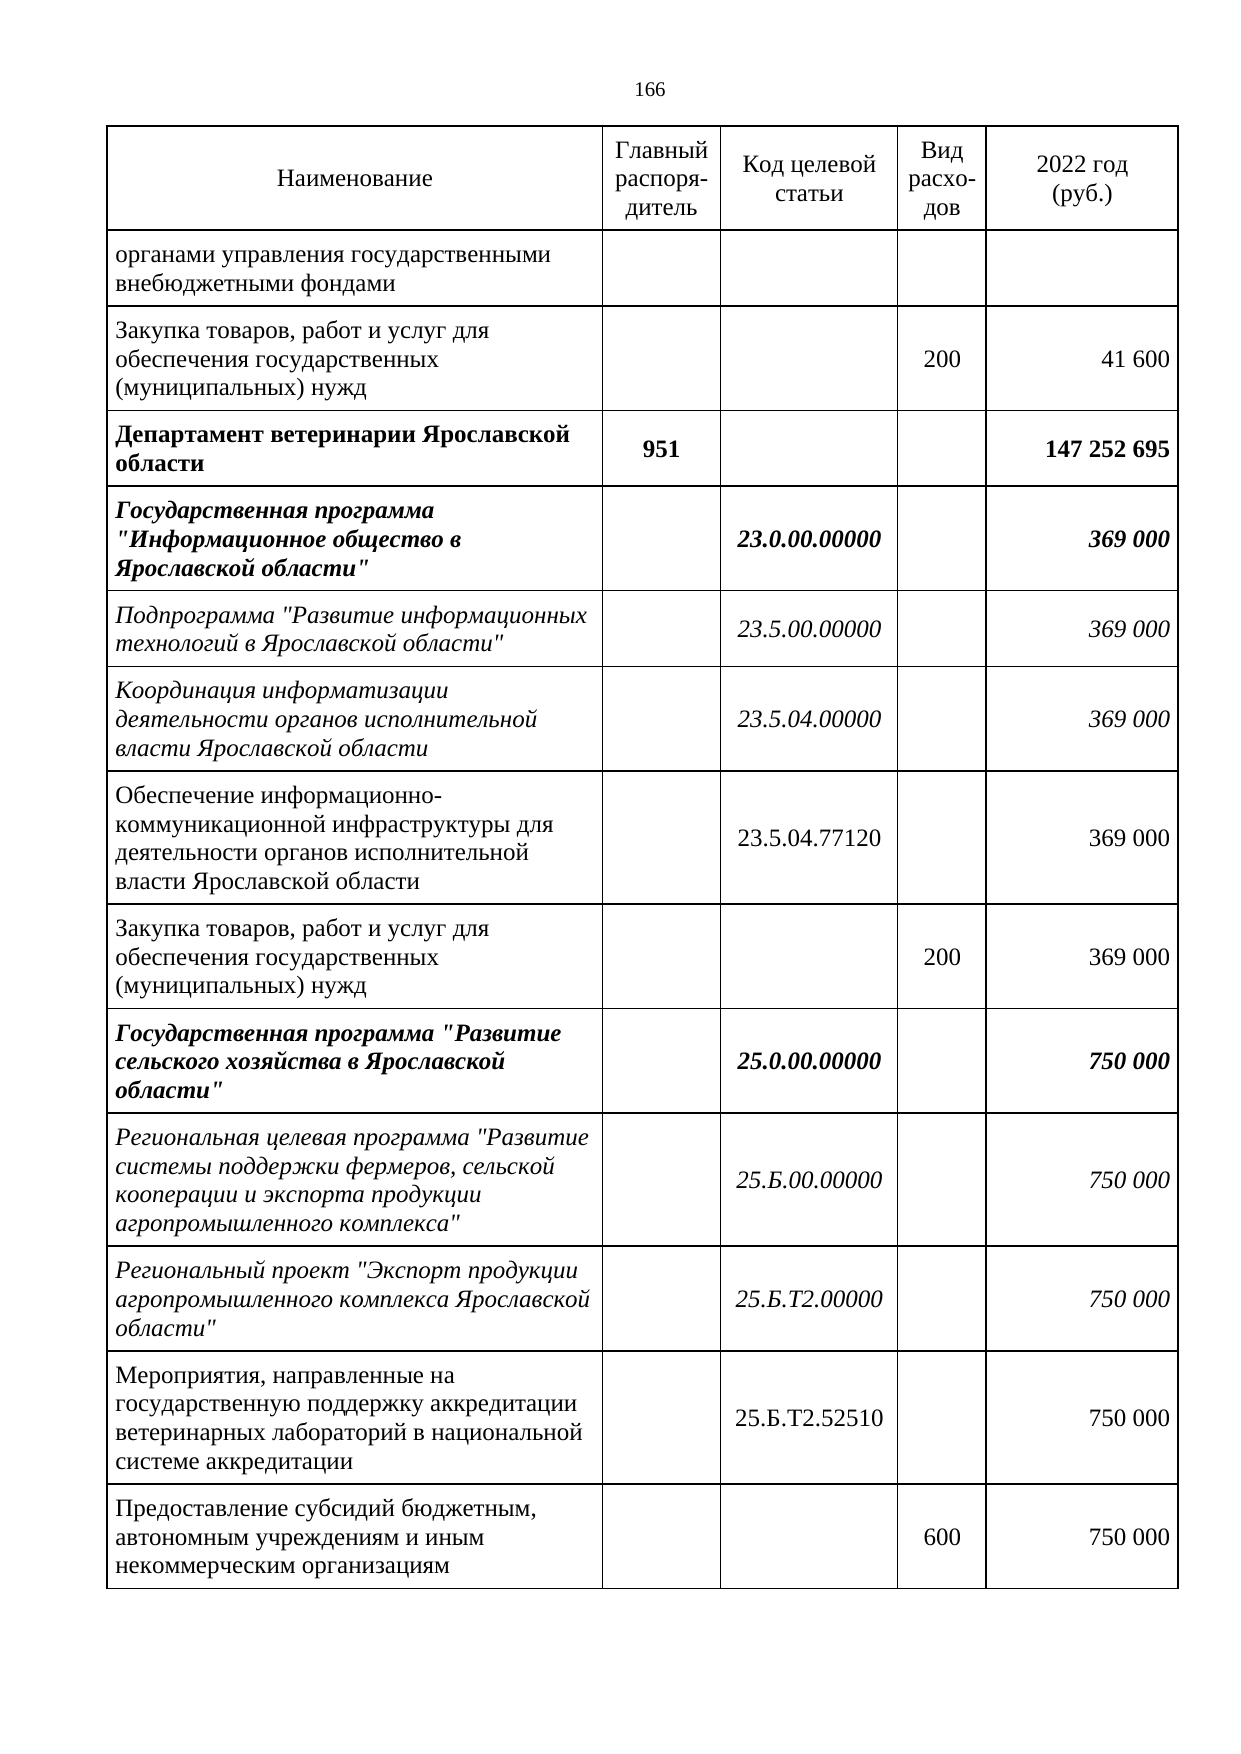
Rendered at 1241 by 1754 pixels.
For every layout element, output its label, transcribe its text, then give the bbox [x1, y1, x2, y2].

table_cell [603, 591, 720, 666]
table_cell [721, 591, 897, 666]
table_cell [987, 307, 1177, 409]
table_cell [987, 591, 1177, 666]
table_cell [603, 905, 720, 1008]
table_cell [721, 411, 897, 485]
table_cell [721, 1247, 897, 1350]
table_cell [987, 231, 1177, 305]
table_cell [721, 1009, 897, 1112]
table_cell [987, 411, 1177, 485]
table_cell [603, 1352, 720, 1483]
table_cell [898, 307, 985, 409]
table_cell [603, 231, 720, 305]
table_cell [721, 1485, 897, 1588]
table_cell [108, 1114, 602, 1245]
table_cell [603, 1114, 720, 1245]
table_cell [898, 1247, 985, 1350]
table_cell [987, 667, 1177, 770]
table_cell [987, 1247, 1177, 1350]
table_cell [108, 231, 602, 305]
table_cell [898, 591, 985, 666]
table_header Код целевой статьи [721, 127, 897, 229]
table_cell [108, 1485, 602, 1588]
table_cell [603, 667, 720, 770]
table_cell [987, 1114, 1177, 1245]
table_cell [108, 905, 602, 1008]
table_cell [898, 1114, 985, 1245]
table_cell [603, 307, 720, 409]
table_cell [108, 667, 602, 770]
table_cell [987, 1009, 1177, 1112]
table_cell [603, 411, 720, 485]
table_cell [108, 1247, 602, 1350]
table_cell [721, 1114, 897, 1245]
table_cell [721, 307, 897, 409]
table_header Наименование [108, 127, 602, 229]
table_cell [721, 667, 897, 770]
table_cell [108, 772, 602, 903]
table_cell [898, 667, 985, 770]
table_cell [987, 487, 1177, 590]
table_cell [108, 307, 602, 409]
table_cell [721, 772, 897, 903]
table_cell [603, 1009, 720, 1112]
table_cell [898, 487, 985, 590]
table_header Вид расхо-дов [898, 127, 985, 229]
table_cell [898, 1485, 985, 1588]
table_header 2022 год (руб.) [987, 127, 1177, 229]
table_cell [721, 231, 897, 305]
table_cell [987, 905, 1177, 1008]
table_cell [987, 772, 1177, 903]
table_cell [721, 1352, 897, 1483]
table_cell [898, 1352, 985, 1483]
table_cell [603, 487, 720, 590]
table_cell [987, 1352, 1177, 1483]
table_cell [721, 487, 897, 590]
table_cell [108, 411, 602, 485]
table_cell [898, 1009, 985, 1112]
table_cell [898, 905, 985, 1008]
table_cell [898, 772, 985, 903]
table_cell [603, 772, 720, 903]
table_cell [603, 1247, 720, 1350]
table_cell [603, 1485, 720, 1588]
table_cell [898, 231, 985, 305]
table_header Главный распоря-дитель [603, 127, 720, 229]
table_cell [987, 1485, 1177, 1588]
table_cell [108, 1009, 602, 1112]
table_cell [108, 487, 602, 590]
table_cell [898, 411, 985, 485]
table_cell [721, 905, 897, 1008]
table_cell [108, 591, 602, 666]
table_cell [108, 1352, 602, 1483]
